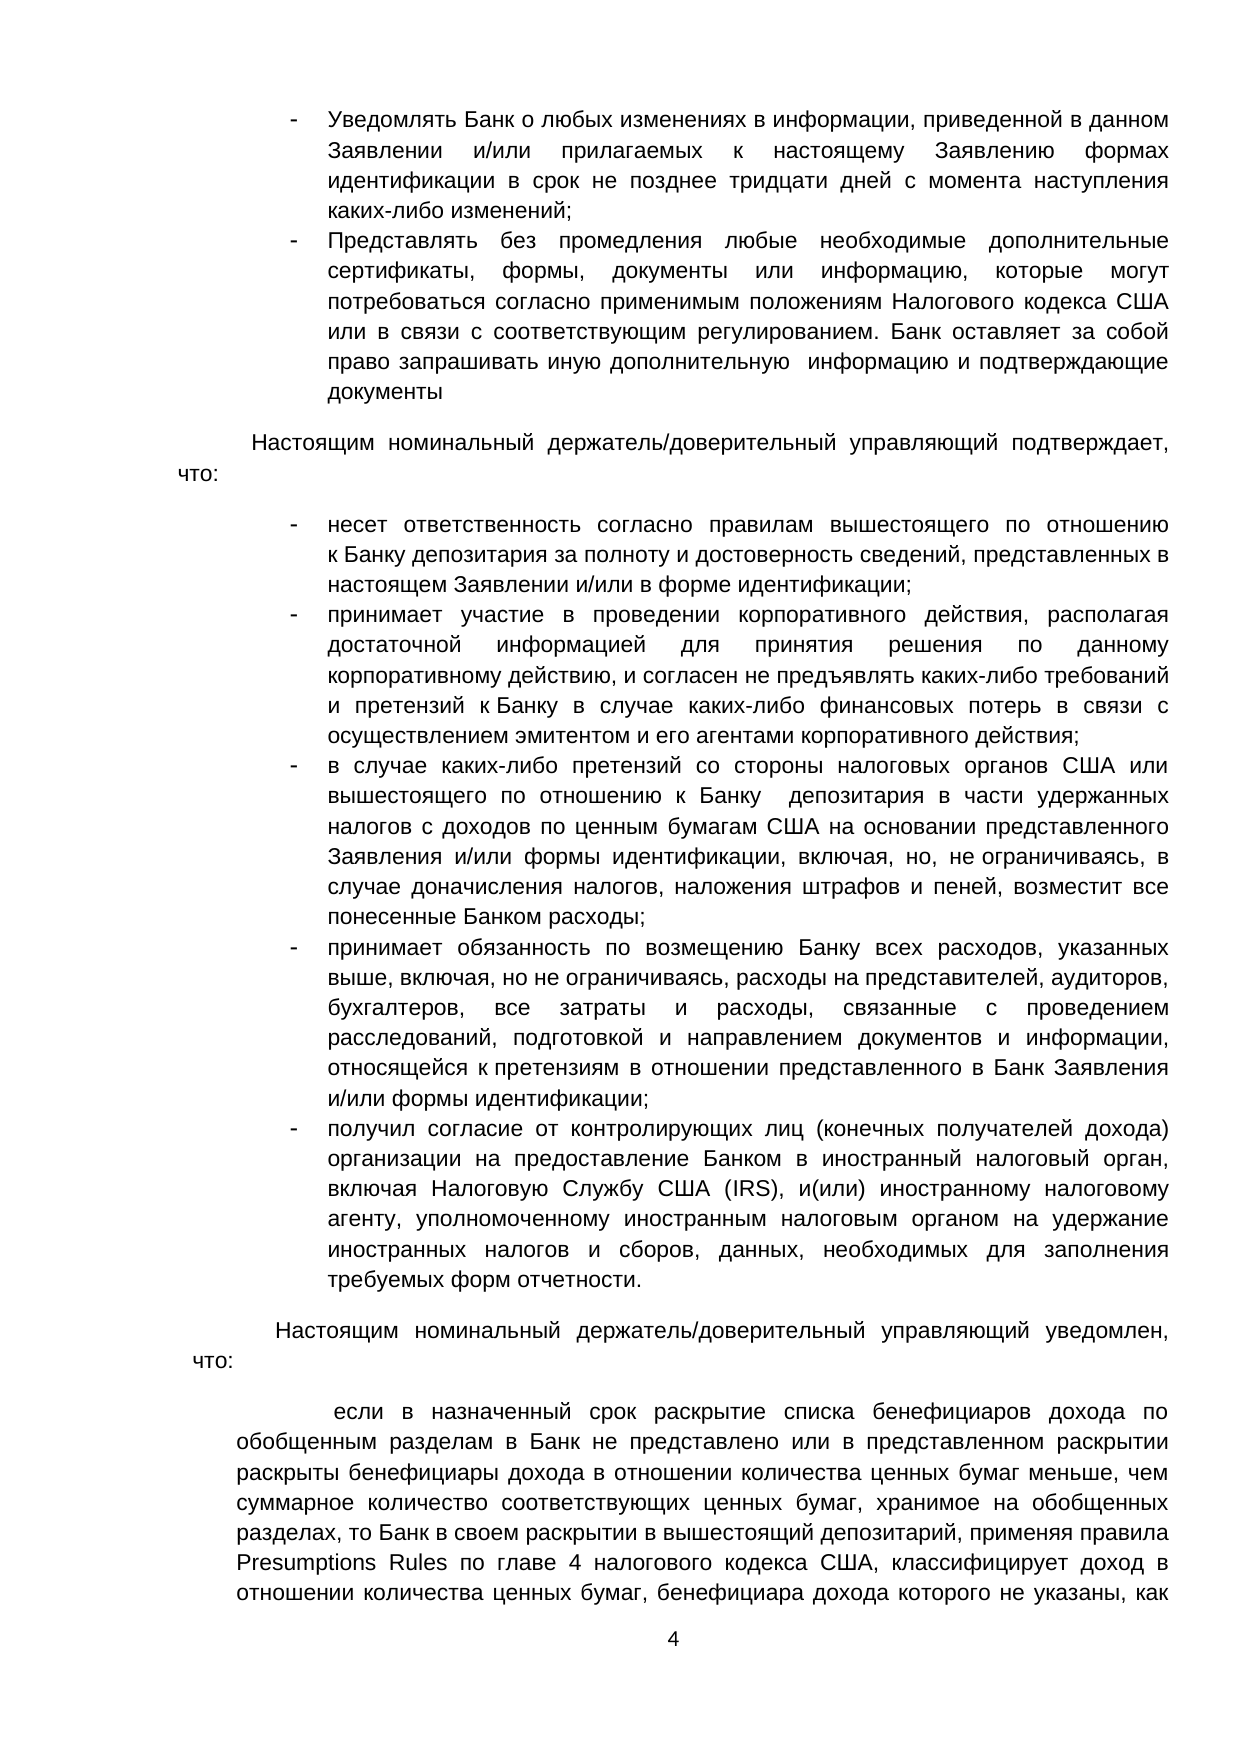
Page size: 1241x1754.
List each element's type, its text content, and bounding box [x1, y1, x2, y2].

list принимает обязанность по возмещению Банку всех расходов, указанных выше, включая, но не ограничиваясь, расходы на представителей, аудиторов, бухгалтеров, все затраты и расходы, связанные с проведением расследований, подготовкой и направлением документов и информации, относящейся к претензиям в отношении представленного в Банк Заявления и/или формы идентификации; [290, 933, 1169, 1111]
list Уведомлять Банк о любых изменениях в информации, приведенной в данном Заявлении и/или прилагаемых к настоящему Заявлению формах идентификации в срок не позднее тридцати дней с момента наступления каких-либо изменений; [290, 106, 1169, 223]
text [236, 1398, 1169, 1606]
list Представлять без промедления любые необходимые дополнительные сертификаты, формы, документы или информацию, которые могут потребоваться согласно применимым положениям Налогового кодекса США или в связи с соответствующим регулированием. Банк оставляет за собой право запрашивать иную дополнительную информацию и подтверждающие документы [290, 227, 1169, 404]
list получил согласие от контролирующих лиц (конечных получателей дохода) организации на предоставление Банком в иностранный налоговый орган, включая Налоговую Службу США (IRS), и(или) иностранному налоговому агенту, уполномоченному иностранным налоговым органом на удержание иностранных налогов и сборов, данных, необходимых для заполнения требуемых форм отчетности. [290, 1115, 1169, 1292]
text Настоящим номинальный держатель/доверительный управляющий подтверждает, что: [177, 429, 1169, 486]
list принимает участие в проведении корпоративного действия, располагая достаточной информацией для принятия решения по данному корпоративному действию, и согласен не предъявлять каких-либо требований и претензий к Банку в случае каких-либо финансовых потерь в связи с осуществлением эмитентом и его агентами корпоративного действия; [290, 601, 1169, 748]
list несет ответственность согласно правилам вышестоящего по отношению к Банку депозитария за полноту и достоверность сведений, представленных в настоящем Заявлении и/или в форме идентификации; [290, 511, 1169, 597]
text Настоящим номинальный держатель/доверительный управляющий уведомлен, что: [192, 1317, 1169, 1373]
list в случае каких-либо претензий со стороны налоговых органов США или вышестоящего по отношению к Банку депозитария в части удержанных налогов с доходов по ценным бумагам США на основании представленного Заявления и/или формы идентификации, включая, но, не ограничиваясь, в случае доначисления налогов, наложения штрафов и пеней, возместит все понесенные Банком расходы; [290, 752, 1169, 929]
